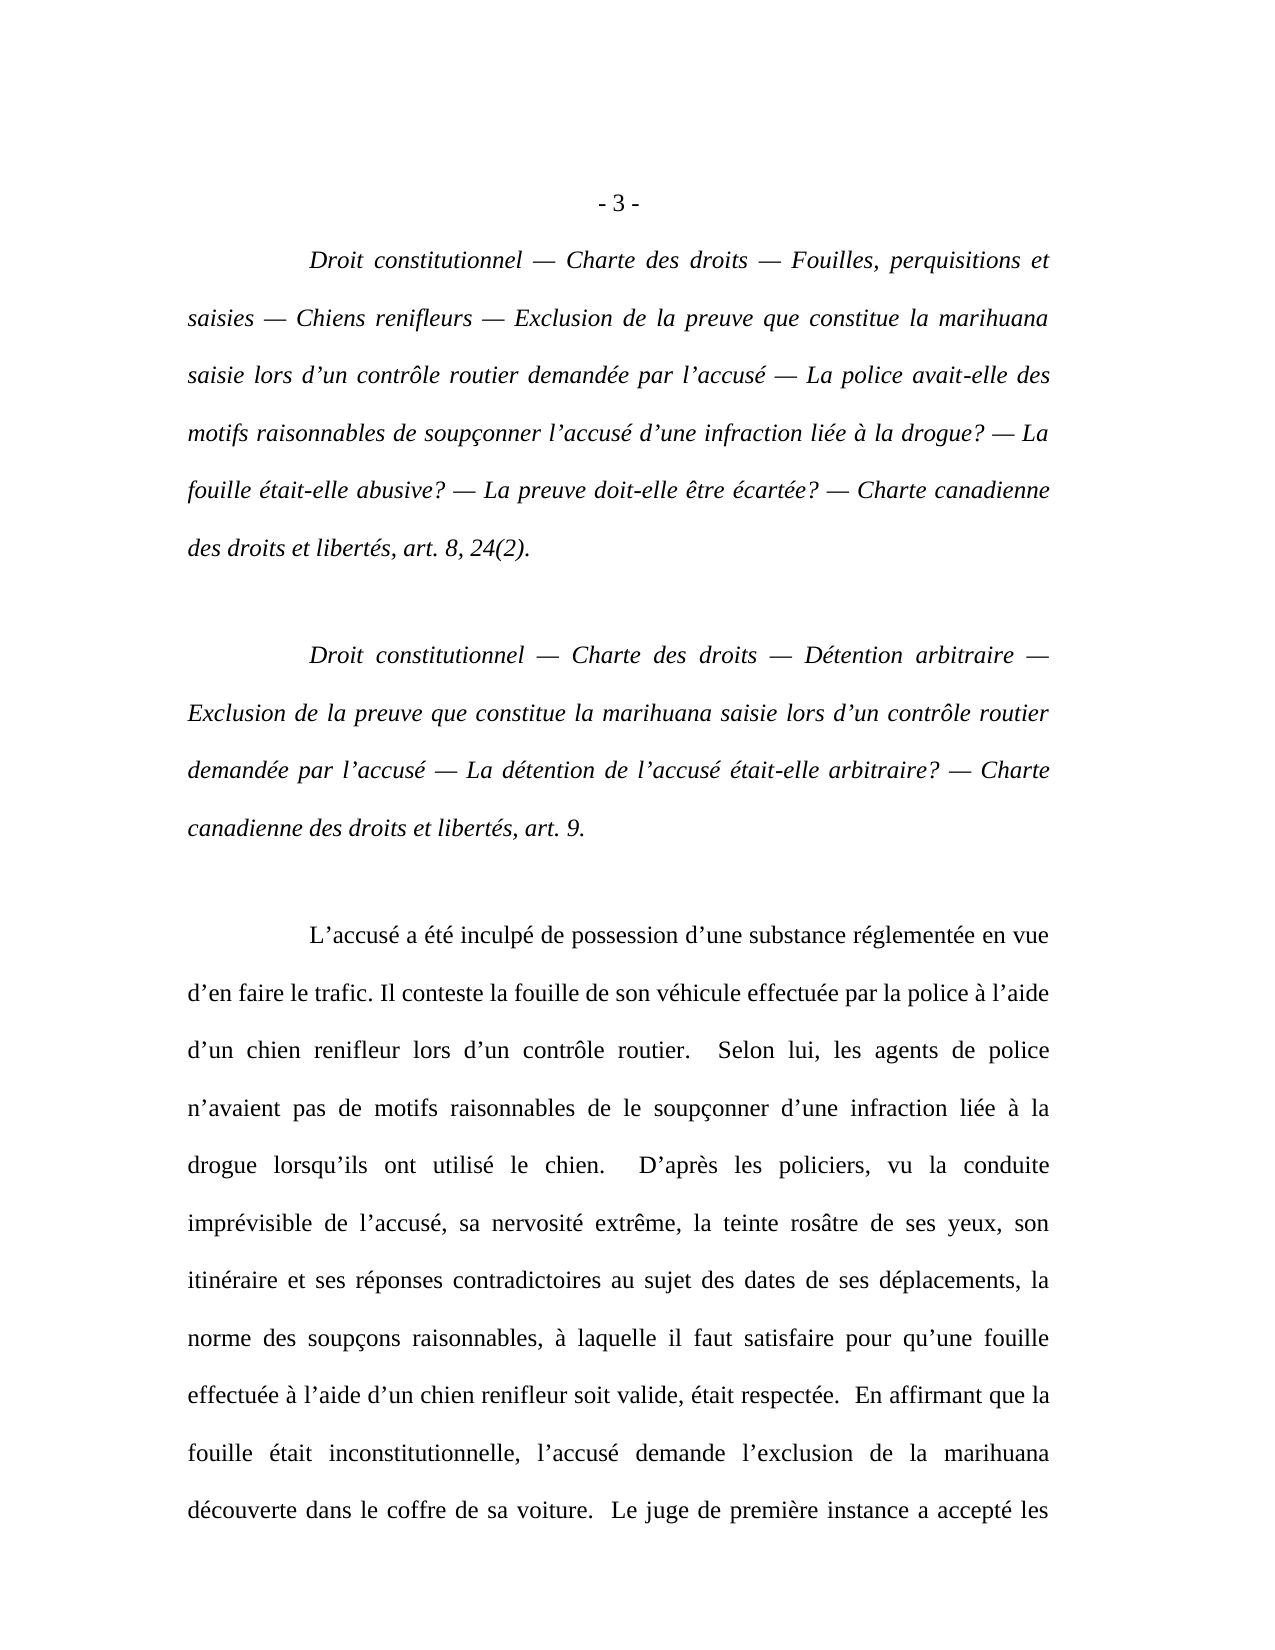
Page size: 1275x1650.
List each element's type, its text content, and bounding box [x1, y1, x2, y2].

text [187, 920, 1050, 1524]
text Droit constitutionnel — Charte des droits — Fouilles, perquisitions et saisies — Chiens renifleurs — Exclusion de la preuve que constitue la marihuana saisie lors d’un contrôle routier demandée par l’accusé — La police avait-elle des motifs raisonnables de soupçonner l’accusé d’une infraction liée à la drogue? — La fouille était-elle abusive? — La preuve doit-elle être écartée? — Charte canadienne des droits et libertés, art. 8, 24(2). [187, 245, 1050, 561]
text Droit constitutionnel — Charte des droits — Détention arbitraire — Exclusion de la preuve que constitue la marihuana saisie lors d’un contrôle routier demandée par l’accusé — La détention de l’accusé était-elle arbitraire? — Charte canadienne des droits et libertés, art. 9. [187, 640, 1050, 841]
